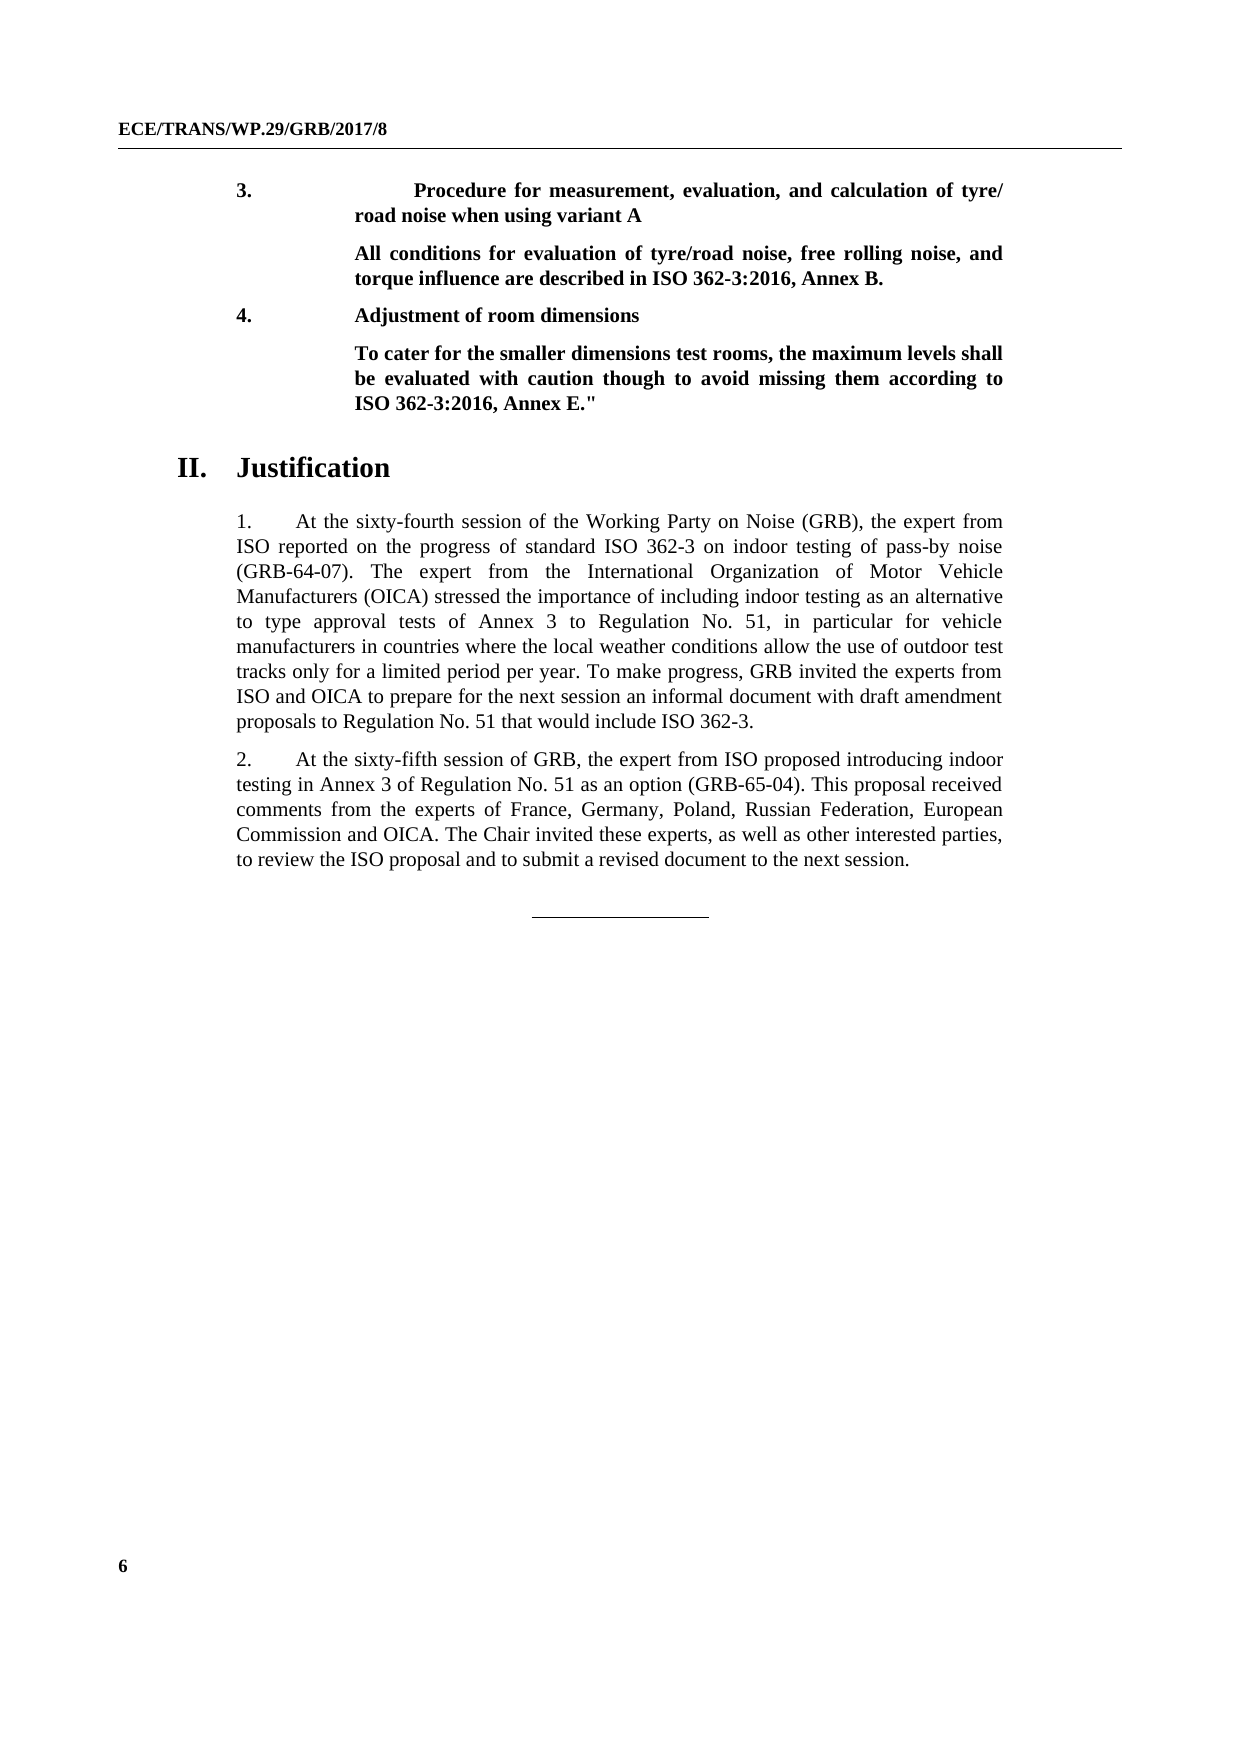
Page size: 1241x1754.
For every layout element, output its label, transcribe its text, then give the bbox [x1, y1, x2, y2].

text II. Justification [118, 452, 1004, 483]
text All conditions for evaluation of tyre/road noise, free rolling noise, and torque influence are described in ISO 362-3:2016, Annex B. [354, 240, 1004, 290]
text 1. At the sixty-fourth session of the Working Party on Noise (GRB), the expert from ISO reported on the progress of standard ISO 362-3 on indoor testing of pass-by noise (GRB-64-07). The expert from the International Organization of Motor Vehicle Manufacturers (OICA) stressed the importance of including indoor testing as an alternative to type approval tests of Annex 3 to Regulation No. 51, in particular for vehicle manufacturers in countries where the local weather conditions allow the use of outdoor test tracks only for a limited period per year. To make progress, GRB invited the experts from ISO and OICA to prepare for the next session an informal document with draft amendment proposals to Regulation No. 51 that would include ISO 362-3. [236, 508, 1004, 733]
text To cater for the smaller dimensions test rooms, the maximum levels shall be evaluated with caution though to avoid missing them according to ISO 362-3:2016, Annex E." [354, 340, 1004, 415]
text 2. At the sixty-fifth session of GRB, the expert from ISO proposed introducing indoor testing in Annex 3 of Regulation No. 51 as an option (GRB-65-04). This proposal received comments from the experts of France, Germany, Poland, Russian Federation, European Commission and OICA. The Chair invited these experts, as well as other interested parties, to review the ISO proposal and to submit a revised document to the next session. [236, 746, 1004, 871]
text 3. ﻿ Procedure for measurement, evaluation, and calculation of tyre/ road noise when using variant A [236, 177, 1004, 227]
text 4. Adjustment of room dimensions [236, 302, 1004, 327]
